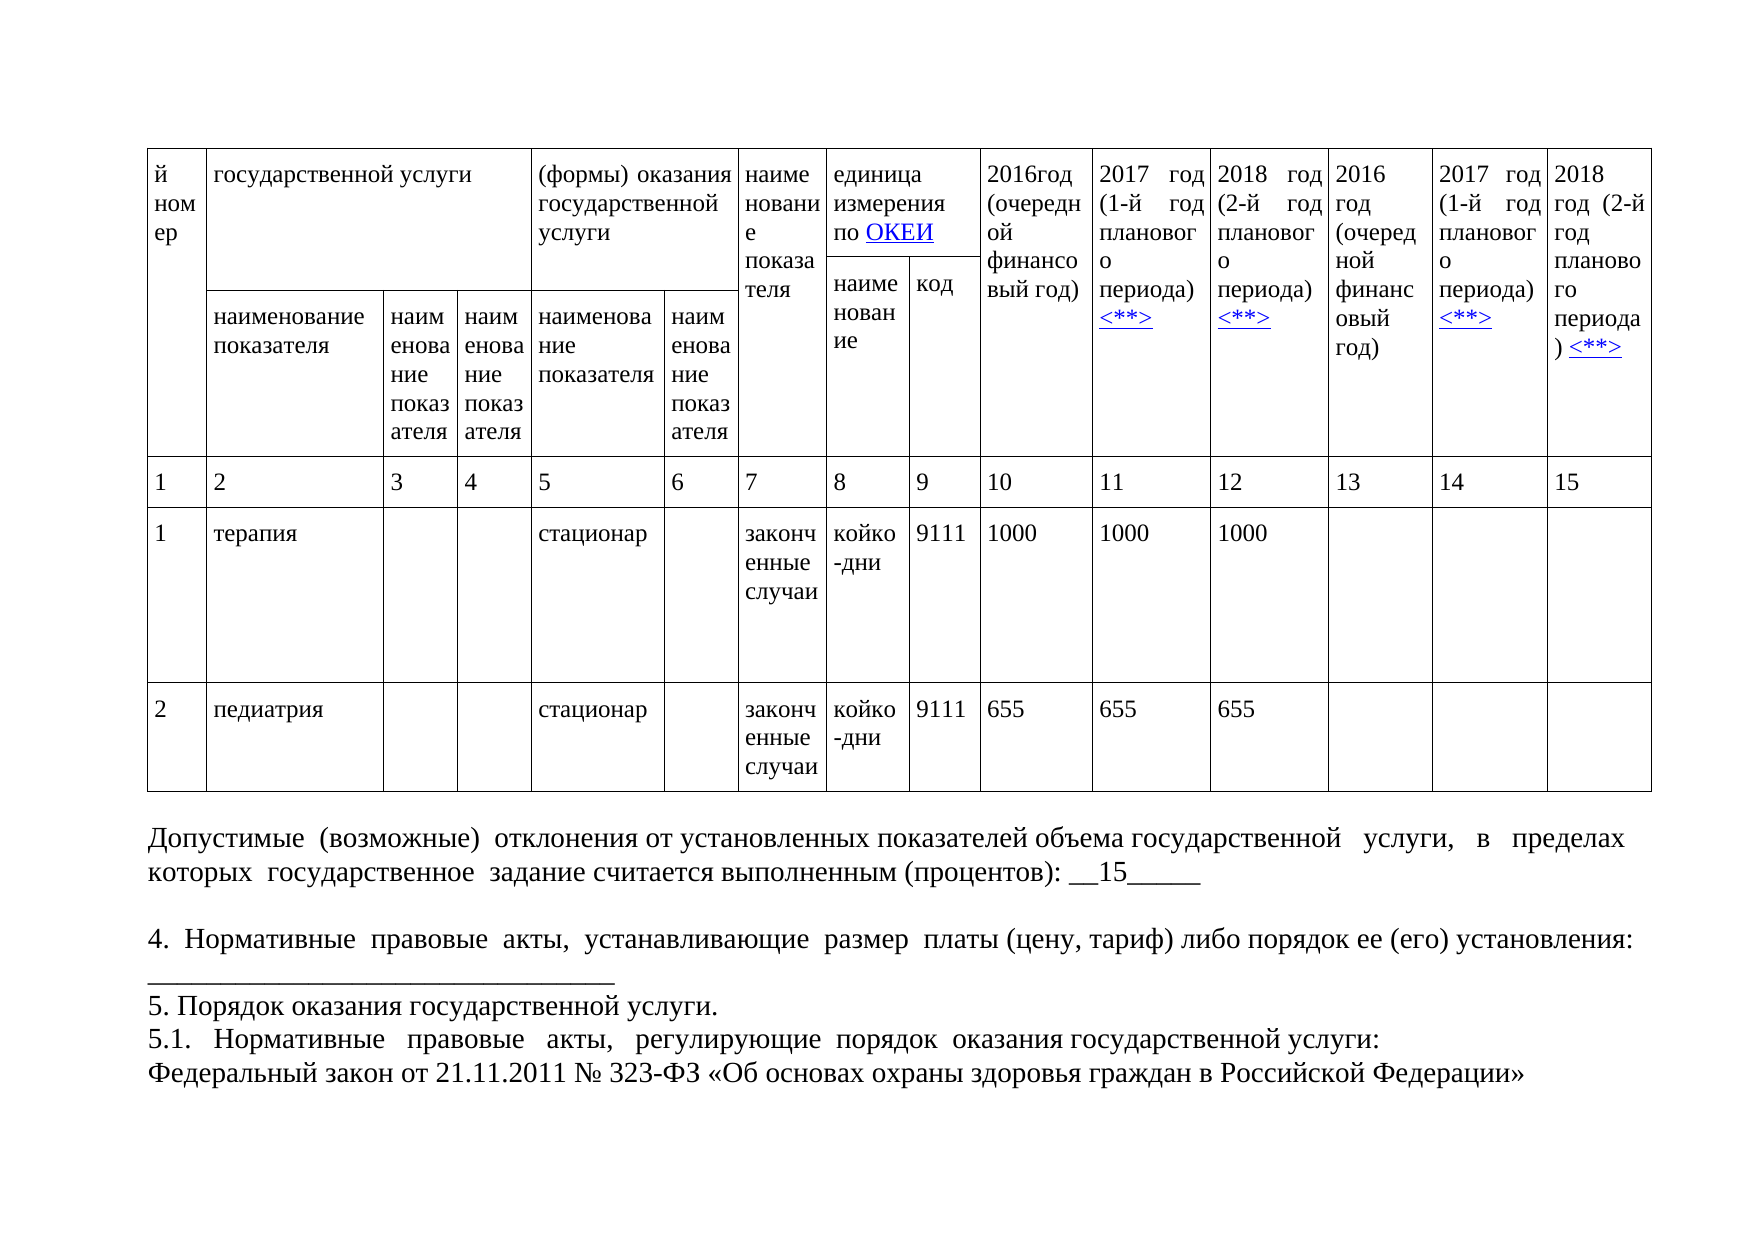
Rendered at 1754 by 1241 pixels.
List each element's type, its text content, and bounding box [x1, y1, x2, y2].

table_cell наименование [827, 257, 909, 456]
table_cell [1329, 508, 1432, 682]
table_cell 2 [148, 683, 206, 791]
table_cell 2016год (очередной финансовый год) [981, 149, 1092, 456]
table_cell 9111 [910, 683, 980, 791]
table_cell наименование показателя [739, 149, 826, 456]
table_cell единица измерения по ОКЕИ [827, 149, 980, 256]
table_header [532, 149, 738, 290]
table_cell педиатрия [207, 683, 383, 791]
text Федеральный закон от 21.11.2011 № 323-ФЗ «Об основах охраны здоровья граждан в Российской Федерации» [148, 1055, 1665, 1089]
table_cell [458, 683, 531, 791]
table_cell 3 [384, 457, 457, 507]
table_cell 2018 год (2-й год планового периода) <**> [1211, 149, 1328, 456]
table_cell стационар [532, 683, 664, 791]
table_cell [458, 508, 531, 682]
table_cell наименование показателя [458, 291, 531, 456]
table_cell наименование показателя [384, 291, 457, 456]
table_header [207, 149, 531, 290]
table_cell 9111 [910, 508, 980, 682]
table_cell стационар [532, 508, 664, 682]
table_cell [384, 508, 457, 682]
table_cell 1000 [1093, 508, 1210, 682]
text Допустимые (возможные) отклонения от установленных показателей объема государственной услуги, в пределах которых государственное задание считается выполненным (процентов): __15_____ [148, 820, 1665, 887]
table_cell 5 [532, 457, 664, 507]
table_cell законченные случаи [739, 508, 826, 682]
table_header Порядковый номер [148, 149, 206, 456]
table_cell 2016 год (очередной финансовый год) [1329, 149, 1432, 456]
table_cell [384, 683, 457, 791]
table_cell [1329, 683, 1432, 791]
table_cell 6 [665, 457, 738, 507]
text 5. Порядок оказания государственной услуги. [148, 988, 1665, 1022]
table_cell [665, 683, 738, 791]
table_cell 2 [207, 457, 383, 507]
table_cell 12 [1211, 457, 1328, 507]
table_cell койко-дни [827, 683, 909, 791]
table_cell наименование показателя [532, 291, 664, 456]
table_cell 10 [981, 457, 1092, 507]
table_cell 7 [739, 457, 826, 507]
table_cell 9 [910, 457, 980, 507]
table_cell [665, 508, 738, 682]
table_cell [1433, 683, 1547, 791]
table_cell [1548, 683, 1651, 791]
table_cell наименование показателя [207, 291, 383, 456]
table_cell 1 [148, 508, 206, 682]
table_cell 11 [1093, 457, 1210, 507]
table_cell терапия [207, 508, 383, 682]
text 5.1. Нормативные правовые акты, регулирующие порядок оказания государственной услуги: [148, 1022, 1665, 1055]
table_cell 1000 [1211, 508, 1328, 682]
table_cell 14 [1433, 457, 1547, 507]
table_cell 1000 [981, 508, 1092, 682]
table_cell 4 [458, 457, 531, 507]
table_cell 8 [827, 457, 909, 507]
table_cell 655 [1093, 683, 1210, 791]
table_cell 2017 год (1-й год планового периода) <**> [1433, 149, 1547, 456]
table_cell код [910, 257, 980, 456]
table_cell 655 [981, 683, 1092, 791]
table_cell койко-дни [827, 508, 909, 682]
table_cell наименование показателя [665, 291, 738, 456]
table_cell 2018 год (2-й год планового периода) <**> [1548, 149, 1651, 456]
table_cell [1548, 508, 1651, 682]
table_cell 15 [1548, 457, 1651, 507]
text 4. Нормативные правовые акты, устанавливающие размер платы (цену, тариф) либо порядок ее (его) установления: [148, 921, 1665, 954]
text ________________________________ [148, 954, 1665, 988]
table_cell 13 [1329, 457, 1432, 507]
table_cell 655 [1211, 683, 1328, 791]
table_cell 2017 год (1-й год планового периода) <**> [1093, 149, 1210, 456]
table_cell [1433, 508, 1547, 682]
table_cell 1 [148, 457, 206, 507]
table_cell законченные случаи [739, 683, 826, 791]
